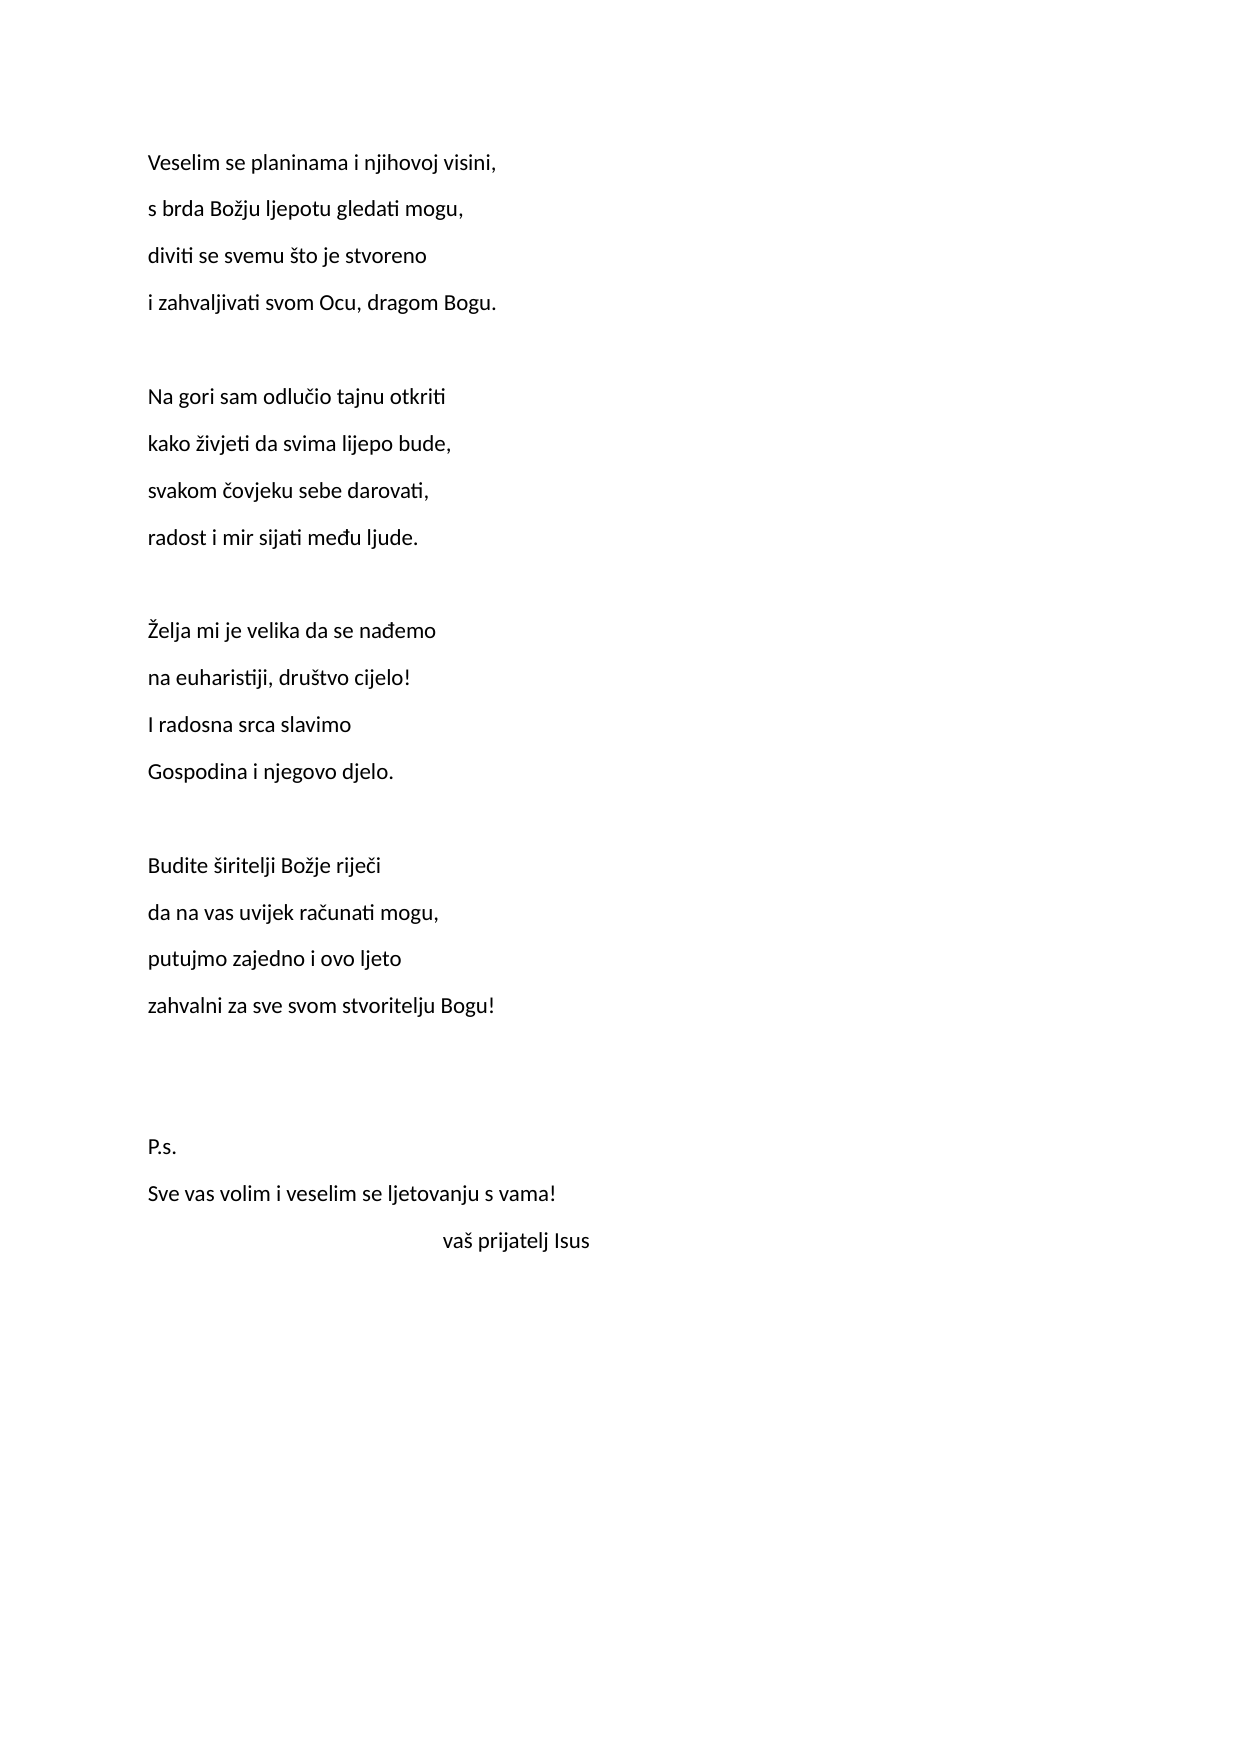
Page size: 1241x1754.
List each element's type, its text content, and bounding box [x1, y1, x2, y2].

text Želja mi je velika da se nađemo [148, 616, 1093, 644]
text na euharistiji, društvo cijelo! [148, 663, 1093, 691]
text P.s. [148, 1132, 1093, 1160]
text I radosna srca slavimo [148, 710, 1093, 738]
text kako živjeti da svima lijepo bude, [148, 429, 1093, 457]
text zahvalni za sve svom stvoritelju Bogu! [148, 991, 1093, 1019]
text Na gori sam odlučio tajnu otkriti [148, 382, 1093, 410]
text radost i mir sijati među ljude. [148, 523, 1093, 551]
text putujmo zajedno i ovo ljeto [148, 944, 1093, 972]
text Gospodina i njegovo djelo. [148, 757, 1093, 785]
text s brda Božju ljepotu gledati mogu, [148, 194, 1093, 222]
text Veselim se planinama i njihovoj visini, [148, 148, 1093, 176]
text vaš prijatelj Isus [148, 1226, 1093, 1254]
text Sve vas volim i veselim se ljetovanju s vama! [148, 1179, 1093, 1207]
text da na vas uvijek računati mogu, [148, 898, 1093, 926]
text i zahvaljivati svom Ocu, dragom Bogu. [148, 288, 1093, 316]
text Budite širitelji Božje riječi [148, 851, 1093, 879]
text diviti se svemu što je stvoreno [148, 241, 1093, 269]
text svakom čovjeku sebe darovati, [148, 476, 1093, 504]
